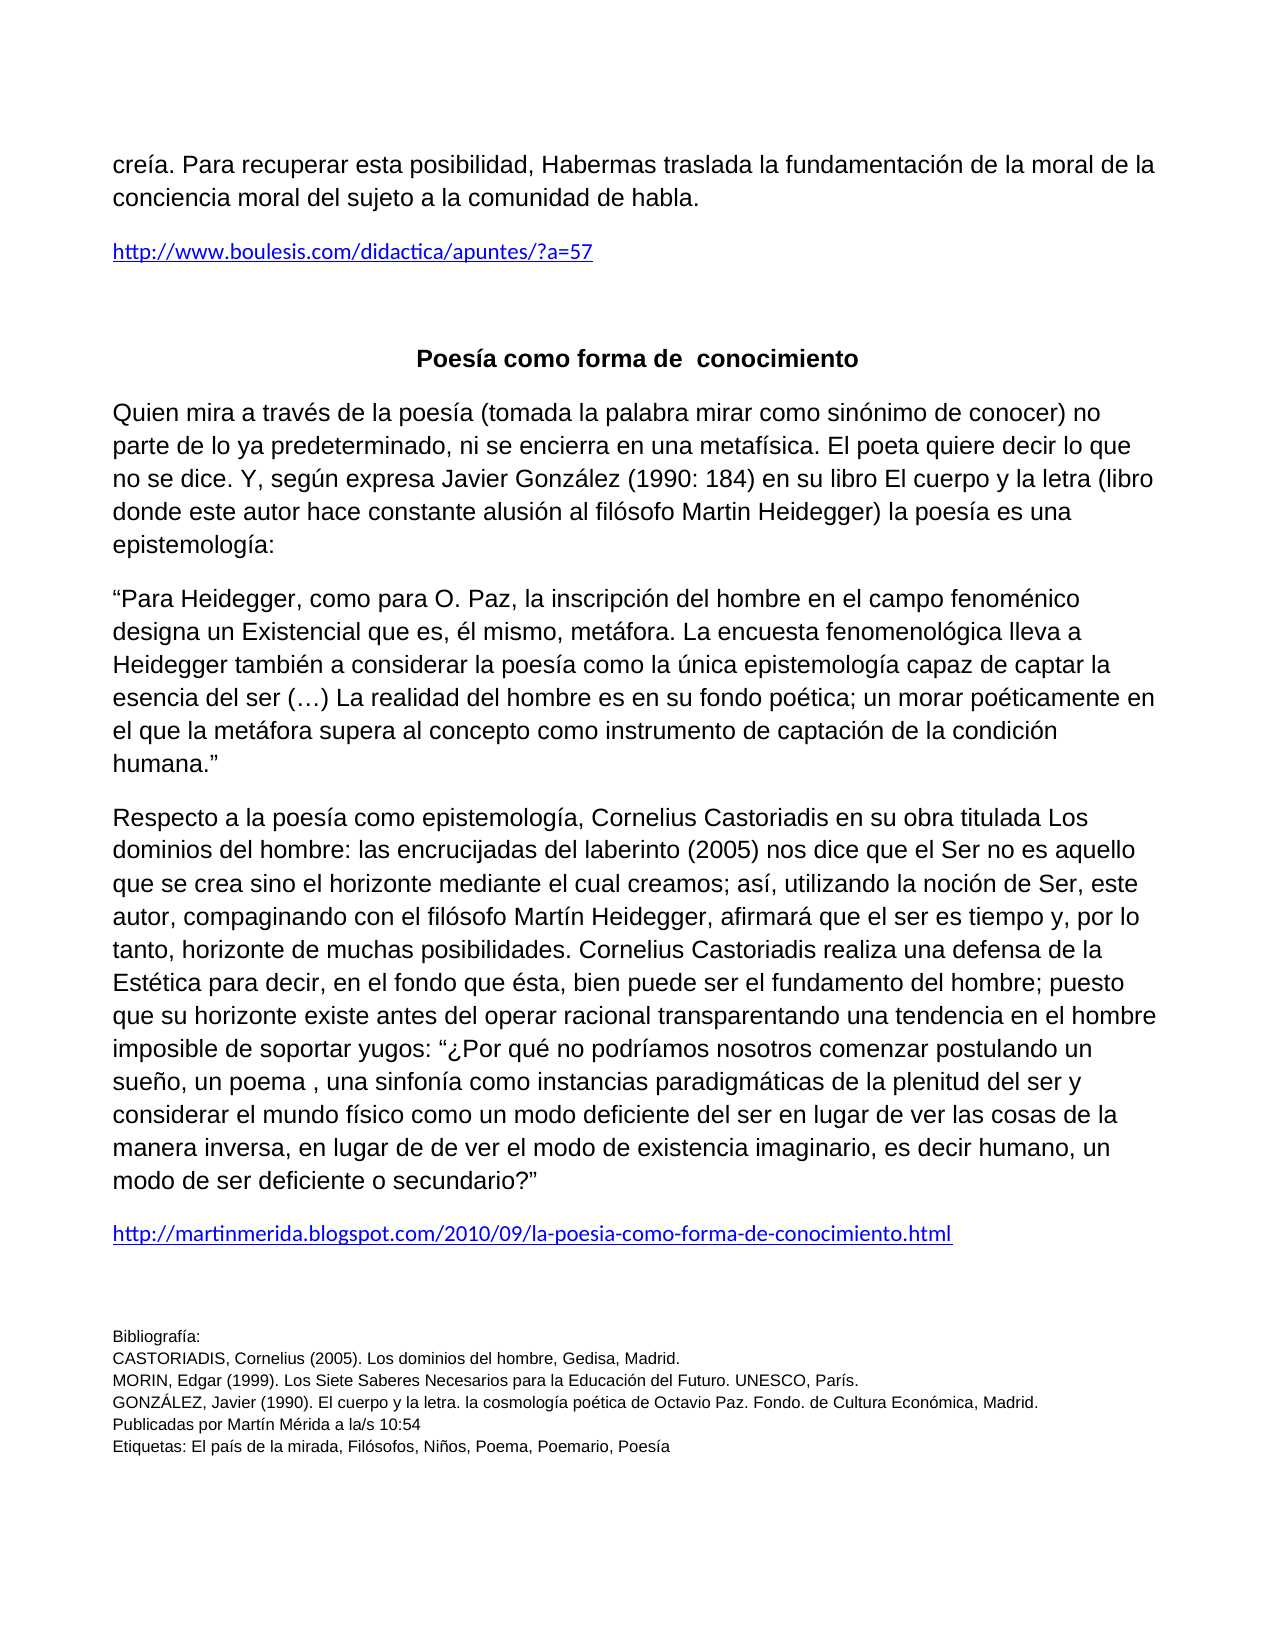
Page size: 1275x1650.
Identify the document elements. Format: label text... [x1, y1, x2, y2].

text CASTORIADIS, Cornelius (2005). Los dominios del hombre, Gedisa, Madrid. [112, 1349, 1162, 1368]
text Respecto a la poesía como epistemología, Cornelius Castoriadis en su obra titulada Los dominios del hombre: las encrucijadas del laberinto (2005) nos dice que el Ser no es aquello que se crea sino el horizonte mediante el cual creamos; así, utilizando la noción de Ser, este autor, compaginando con el filósofo Martín Heidegger, afirmará que el ser es tiempo y, por lo tanto, horizonte de muchas posibilidades. Cornelius Castoriadis realiza una defensa de la Estética para decir, en el fondo que ésta, bien puede ser el fundamento del hombre; puesto que su horizonte existe antes del operar racional transparentando una tendencia en el hombre imposible de soportar yugos: “¿Por qué no podríamos nosotros comenzar postulando un sueño, un poema , una sinfonía como instancias paradigmáticas de la plenitud del ser y considerar el mundo físico como un modo deficiente del ser en lugar de ver las cosas de la manera inversa, en lugar de de ver el modo de existencia imaginario, es decir humano, un modo de ser deficiente o secundario?” [112, 802, 1162, 1194]
text Quien mira a través de la poesía (tomada la palabra mirar como sinónimo de conocer) no parte de lo ya predeterminado, ni se encierra en una metafísica. El poeta quiere decir lo que no se dice. Y, según expresa Javier González (1990: 184) en su libro El cuerpo y la letra (libro donde este autor hace constante alusión al filósofo Martin Heidegger) la poesía es una epistemología: [112, 398, 1162, 558]
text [112, 150, 1162, 212]
text Publicadas por Martín Mérida a la/s 10:54 [112, 1414, 1162, 1434]
text Bibliografía: [112, 1327, 1162, 1346]
text Poesía como forma de conocimiento [112, 344, 1162, 372]
text MORIN, Edgar (1999). Los Siete Saberes Necesarios para la Educación del Futuro. UNESCO, París. [112, 1371, 1162, 1390]
text http://www.boulesis.com/didactica/apuntes/?a=57 [112, 237, 1162, 265]
text http://martinmerida.blogspot.com/2010/09/la-poesia-como-forma-de-conocimiento.html [112, 1219, 1162, 1248]
text “Para Heidegger, como para O. Paz, la inscripción del hombre en el campo fenoménico designa un Existencial que es, él mismo, metáfora. La encuesta fenomenológica lleva a Heidegger también a considerar la poesía como la única epistemología capaz de captar la esencia del ser (…) La realidad del hombre es en su fondo poética; un morar poéticamente en el que la metáfora supera al concepto como instrumento de captación de la condición humana.” [112, 583, 1162, 777]
text Etiquetas: El país de la mirada, Filósofos, Niños, Poema, Poemario, Poesía [112, 1437, 1162, 1456]
text GONZÁLEZ, Javier (1990). El cuerpo y la letra. la cosmología poética de Octavio Paz. Fondo. de Cultura Económica, Madrid. [112, 1393, 1162, 1412]
